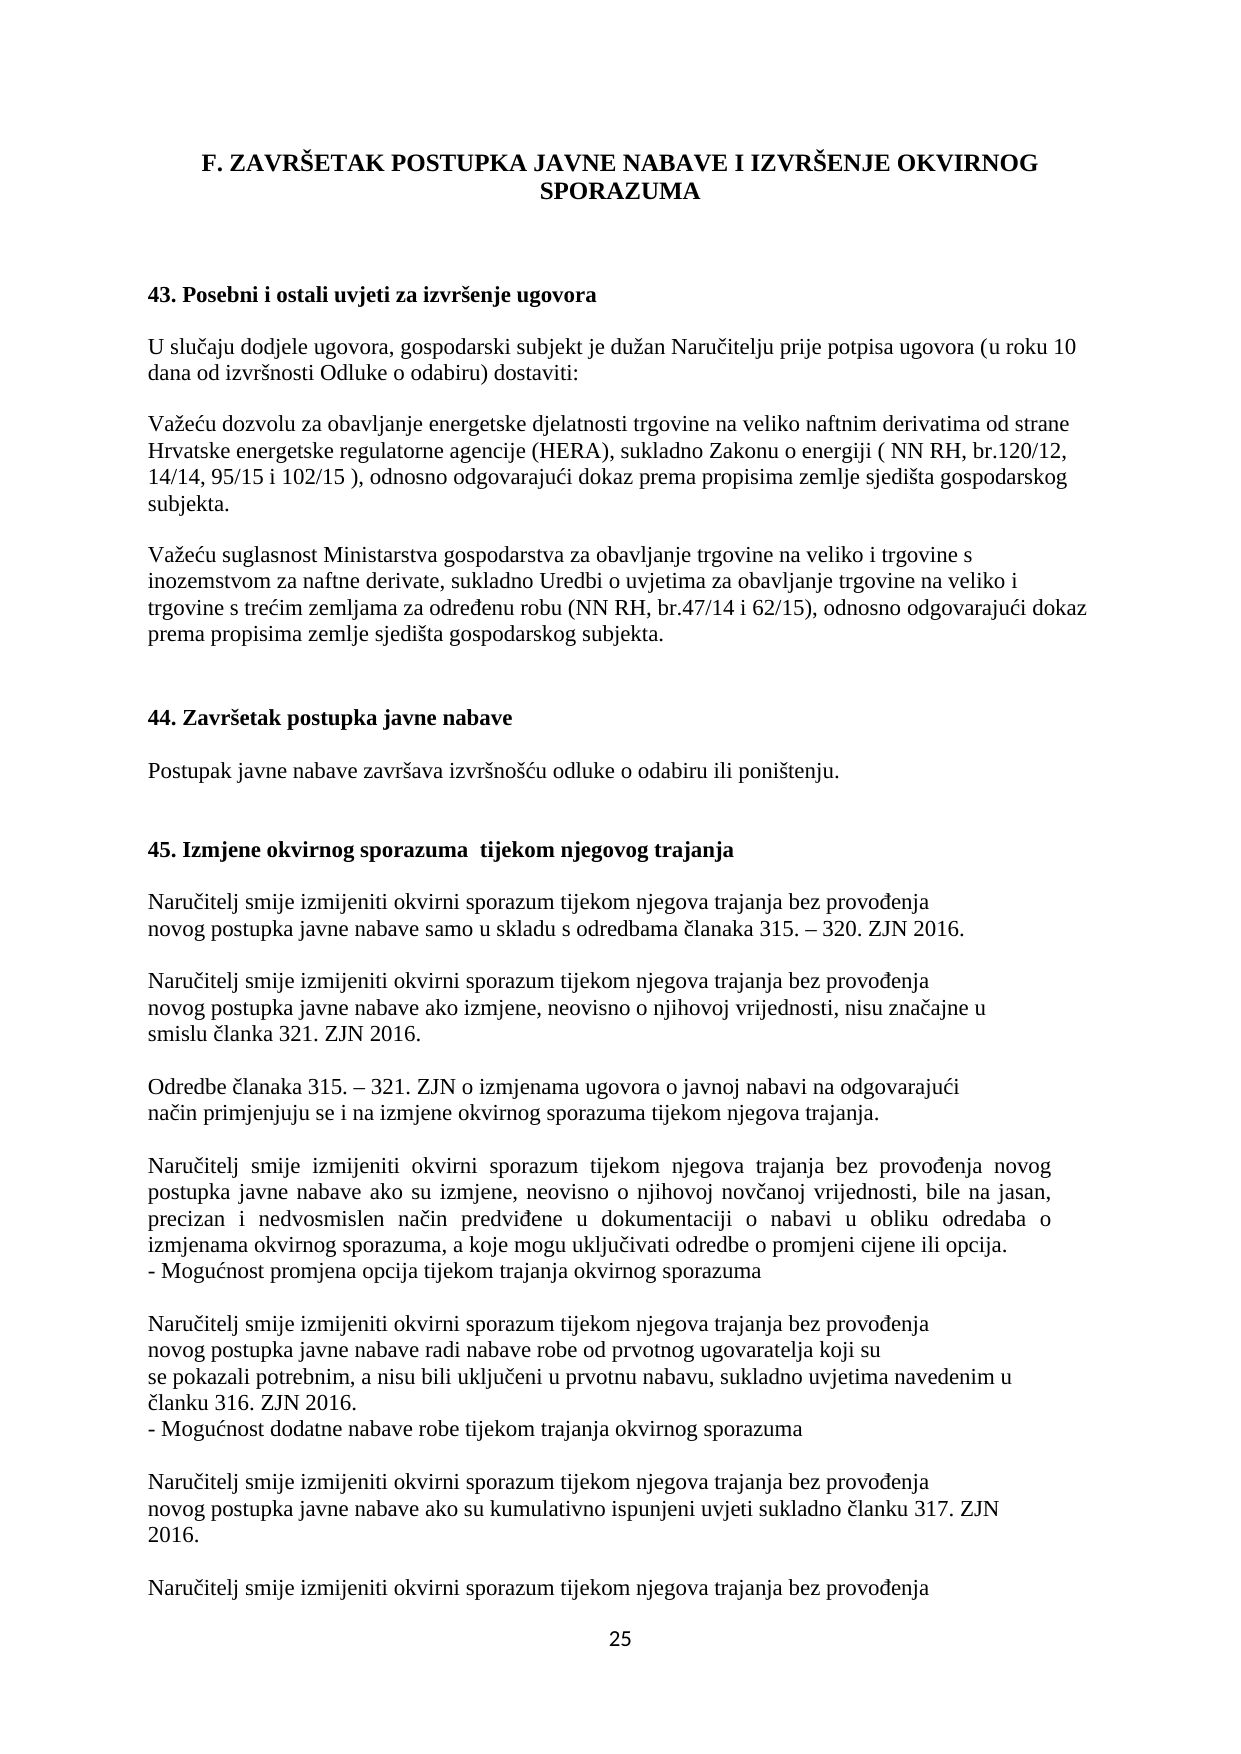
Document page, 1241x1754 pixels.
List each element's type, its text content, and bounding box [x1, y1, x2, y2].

text novog postupka javne nabave ako izmjene, neovisno o njihovoj vrijednosti, nisu značajne u [148, 994, 1053, 1020]
text novog postupka javne nabave ako su kumulativno ispunjeni uvjeti sukladno članku 317. ZJN [148, 1494, 1053, 1521]
text novog postupka javne nabave radi nabave robe od prvotnog ugovaratelja koji su [148, 1336, 1053, 1363]
text Naručitelj smije izmijeniti okvirni sporazum tijekom njegova trajanja bez provođenja [148, 967, 1053, 994]
text - Mogućnost promjena opcija tijekom trajanja okvirnog sporazuma [148, 1257, 1053, 1284]
text Naručitelj smije izmijeniti okvirni sporazum tijekom njegova trajanja bez provođenja [148, 1468, 1053, 1494]
text Postupak javne nabave završava izvršnošću odluke o odabiru ili poništenju. [148, 757, 1053, 783]
text 2016. [148, 1521, 1053, 1547]
text smislu članka 321. ZJN 2016. [148, 1020, 1053, 1047]
text - Mogućnost dodatne nabave robe tijekom trajanja okvirnog sporazuma [148, 1416, 1053, 1442]
text 43. Posebni i ostali uvjeti za izvršenje ugovora [148, 281, 1093, 308]
text U slučaju dodjele ugovora, gospodarski subjekt je dužan Naručitelju prije potpisa ugovora (u roku 10 dana od izvršnosti Odluke o odabiru) dostaviti: [148, 333, 1093, 386]
text F. ZAVRŠETAK POSTUPKA JAVNE NABAVE I IZVRŠENJE OKVIRNOG SPORAZUMA [148, 148, 1093, 205]
text Važeću dozvolu za obavljanje energetske djelatnosti trgovine na veliko naftnim derivatima od strane Hrvatske energetske regulatorne agencije (HERA), sukladno Zakonu o energiji ( NN RH, br.120/12, 14/14, 95/15 i 102/15 ), odnosno odgovarajući dokaz prema propisima zemlje sjedišta gospodarskog subjekta. [148, 411, 1093, 516]
text Odredbe članaka 315. – 321. ZJN o izmjenama ugovora o javnoj nabavi na odgovarajući [148, 1073, 1053, 1099]
text 44. Završetak postupka javne nabave [148, 704, 1093, 730]
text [148, 1574, 1053, 1600]
text Naručitelj smije izmijeniti okvirni sporazum tijekom njegova trajanja bez provođenja [148, 888, 1053, 915]
text se pokazali potrebnim, a nisu bili uključeni u prvotnu nabavu, sukladno uvjetima navedenim u [148, 1363, 1053, 1389]
text novog postupka javne nabave samo u skladu s odredbama članaka 315. – 320. ZJN 2016. [148, 915, 1053, 941]
text Naručitelj smije izmijeniti okvirni sporazum tijekom njegova trajanja bez provođenja [148, 1310, 1053, 1336]
text način primjenjuju se i na izmjene okvirnog sporazuma tijekom njegova trajanja. [148, 1099, 1053, 1126]
text Naručitelj smije izmijeniti okvirni sporazum tijekom njegova trajanja bez provođenja novog postupka javne nabave ako su izmjene, neovisno o njihovoj novčanoj vrijednosti, bile na jasan, precizan i nedvosmislen način predviđene u dokumentaciji o nabavi u obliku odredaba o izmjenama okvirnog sporazuma, a koje mogu uključivati odredbe o promjeni cijene ili opcija. [148, 1152, 1053, 1257]
text 45. Izmjene okvirnog sporazuma tijekom njegovog trajanja [148, 836, 1053, 862]
text članku 316. ZJN 2016. [148, 1389, 1053, 1416]
text Važeću suglasnost Ministarstva gospodarstva za obavljanje trgovine na veliko i trgovine s inozemstvom za naftne derivate, sukladno Uredbi o uvjetima za obavljanje trgovine na veliko i trgovine s trećim zemljama za određenu robu (NN RH, br.47/14 i 62/15), odnosno odgovarajući dokaz prema propisima zemlje sjedišta gospodarskog subjekta. [148, 541, 1093, 646]
